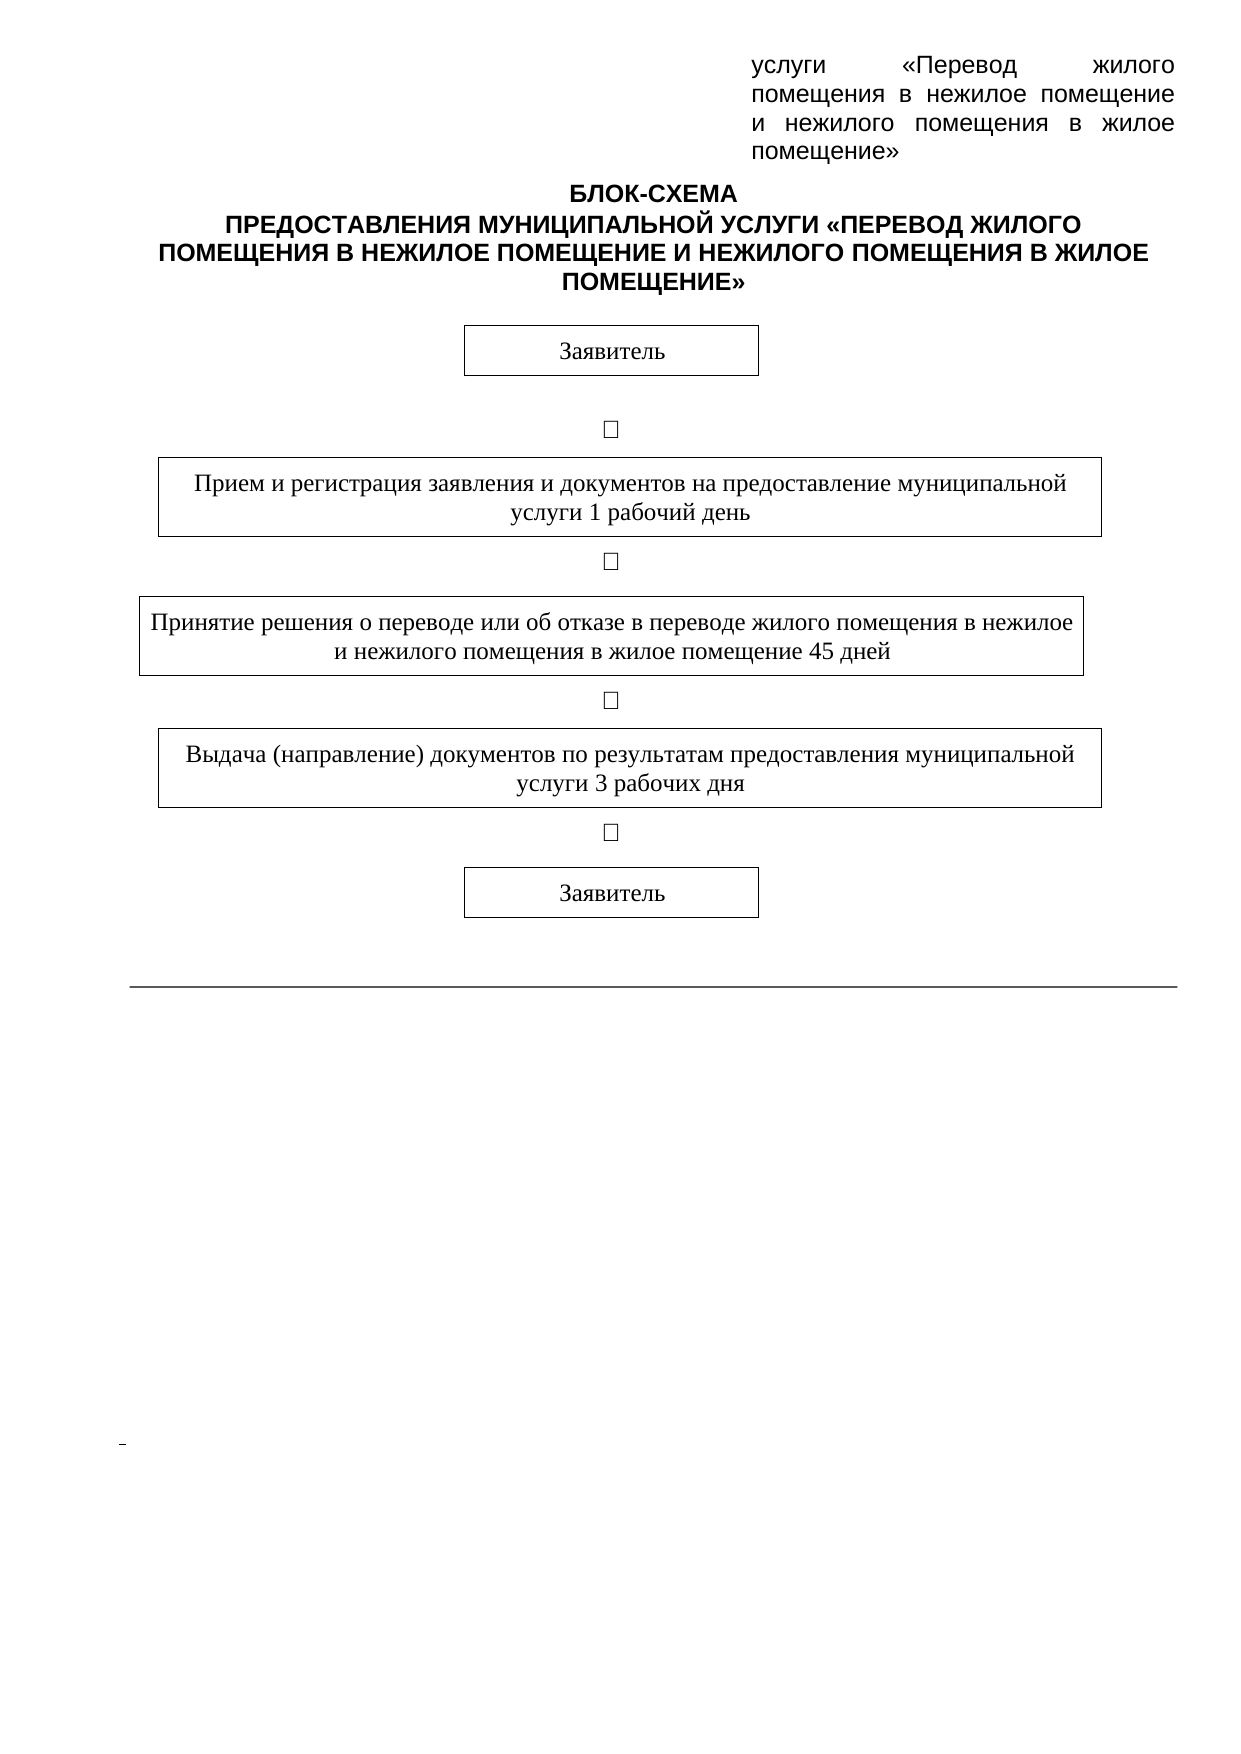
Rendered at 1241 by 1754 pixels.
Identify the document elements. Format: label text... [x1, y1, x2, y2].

text  [119, 818, 1103, 846]
text  [119, 586, 1103, 715]
text  [119, 547, 1103, 576]
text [751, 50, 1175, 165]
text ПРЕДОСТАВЛЕНИЯ МУНИЦИПАЛЬНОЙ УСЛУГИ «ПЕРЕВОД ЖИЛОГО ПОМЕЩЕНИЯ В НЕЖИЛОЕ ПОМЕЩЕНИЕ И НЕЖИЛОГО ПОМЕЩЕНИЯ В ЖИЛОЕ ПОМЕЩЕНИЕ» [137, 209, 1170, 296]
subtitle БЛОК-СХЕМА [137, 176, 1170, 209]
text  [119, 415, 1103, 444]
